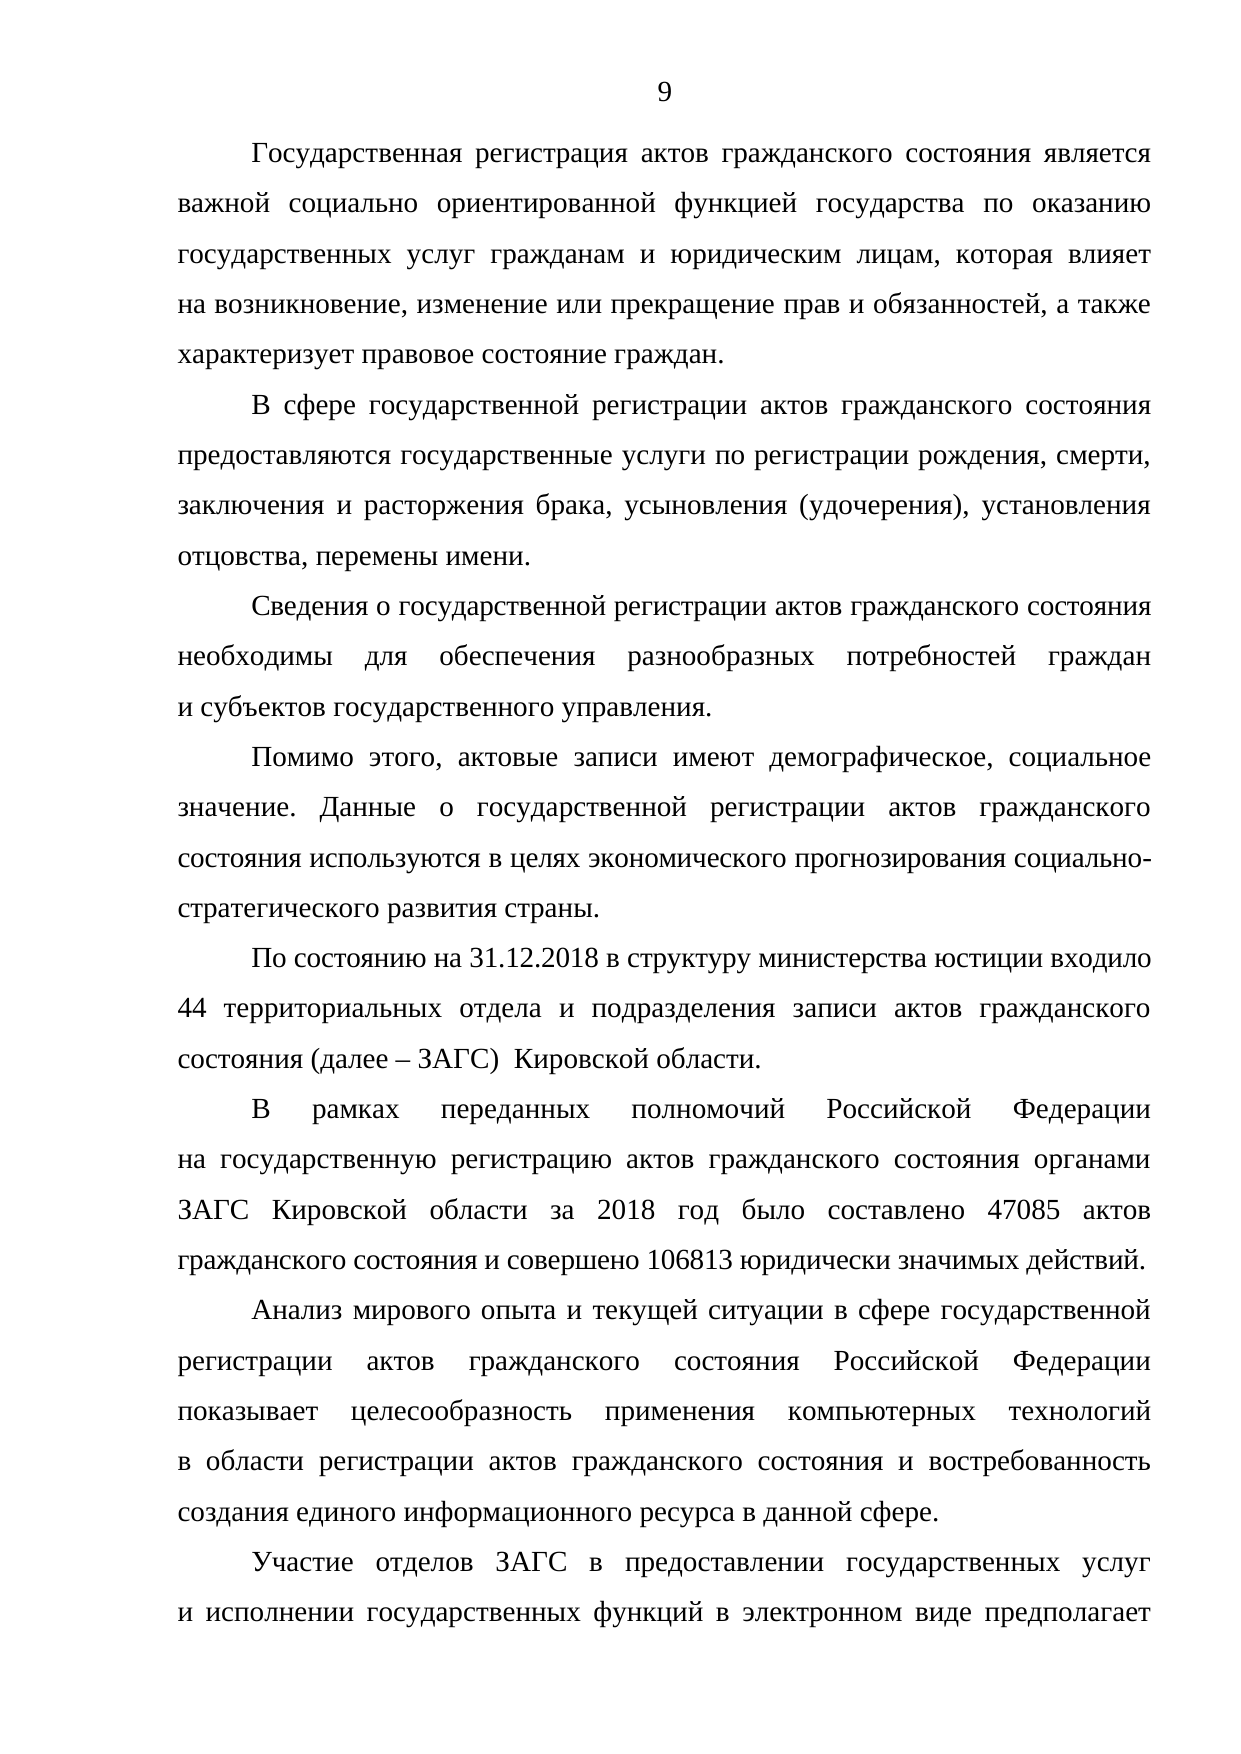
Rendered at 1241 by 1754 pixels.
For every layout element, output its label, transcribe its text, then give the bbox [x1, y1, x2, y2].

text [177, 1544, 1152, 1628]
text Государственная регистрация актов гражданского состояния является важной социально ориентированной функцией государства по оказанию государственных услуг гражданам и юридическим лицам, которая влияет на возникновение, изменение или прекращение прав и обязанностей, а также характеризует правовое состояние граждан. [177, 135, 1152, 370]
text В сфере государственной регистрации актов гражданского состояния предоставляются государственные услуги по регистрации рождения, смерти, заключения и расторжения брака, усыновления (удочерения), установления отцовства, перемены имени. [177, 387, 1152, 571]
text В рамках переданных полномочий Российской Федерации на государственную регистрацию актов гражданского состояния органами ЗАГС Кировской области за 2018 год было составлено 47085 актов гражданского состояния и совершено 106813 юридически значимых действий. [177, 1091, 1152, 1276]
text Сведения о государственной регистрации актов гражданского состояния необходимы для обеспечения разнообразных потребностей граждан и субъектов государственного управления. [177, 588, 1152, 722]
text Анализ мирового опыта и текущей ситуации в сфере государственной регистрации актов гражданского состояния Российской Федерации показывает целесообразность применения компьютерных технологий в области регистрации актов гражданского состояния и востребованность создания единого информационного ресурса в данной сфере. [177, 1292, 1152, 1527]
text По состоянию на 31.12.2018 в структуру министерства юстиции входило 44 территориальных отдела и подразделения записи актов гражданского состояния (далее – ЗАГС) Кировской области. [177, 940, 1152, 1074]
text Помимо этого, актовые записи имеют демографическое, социальное значение. Данные о государственной регистрации актов гражданского состояния используются в целях экономического прогнозирования социально-стратегического развития страны. [177, 739, 1152, 923]
